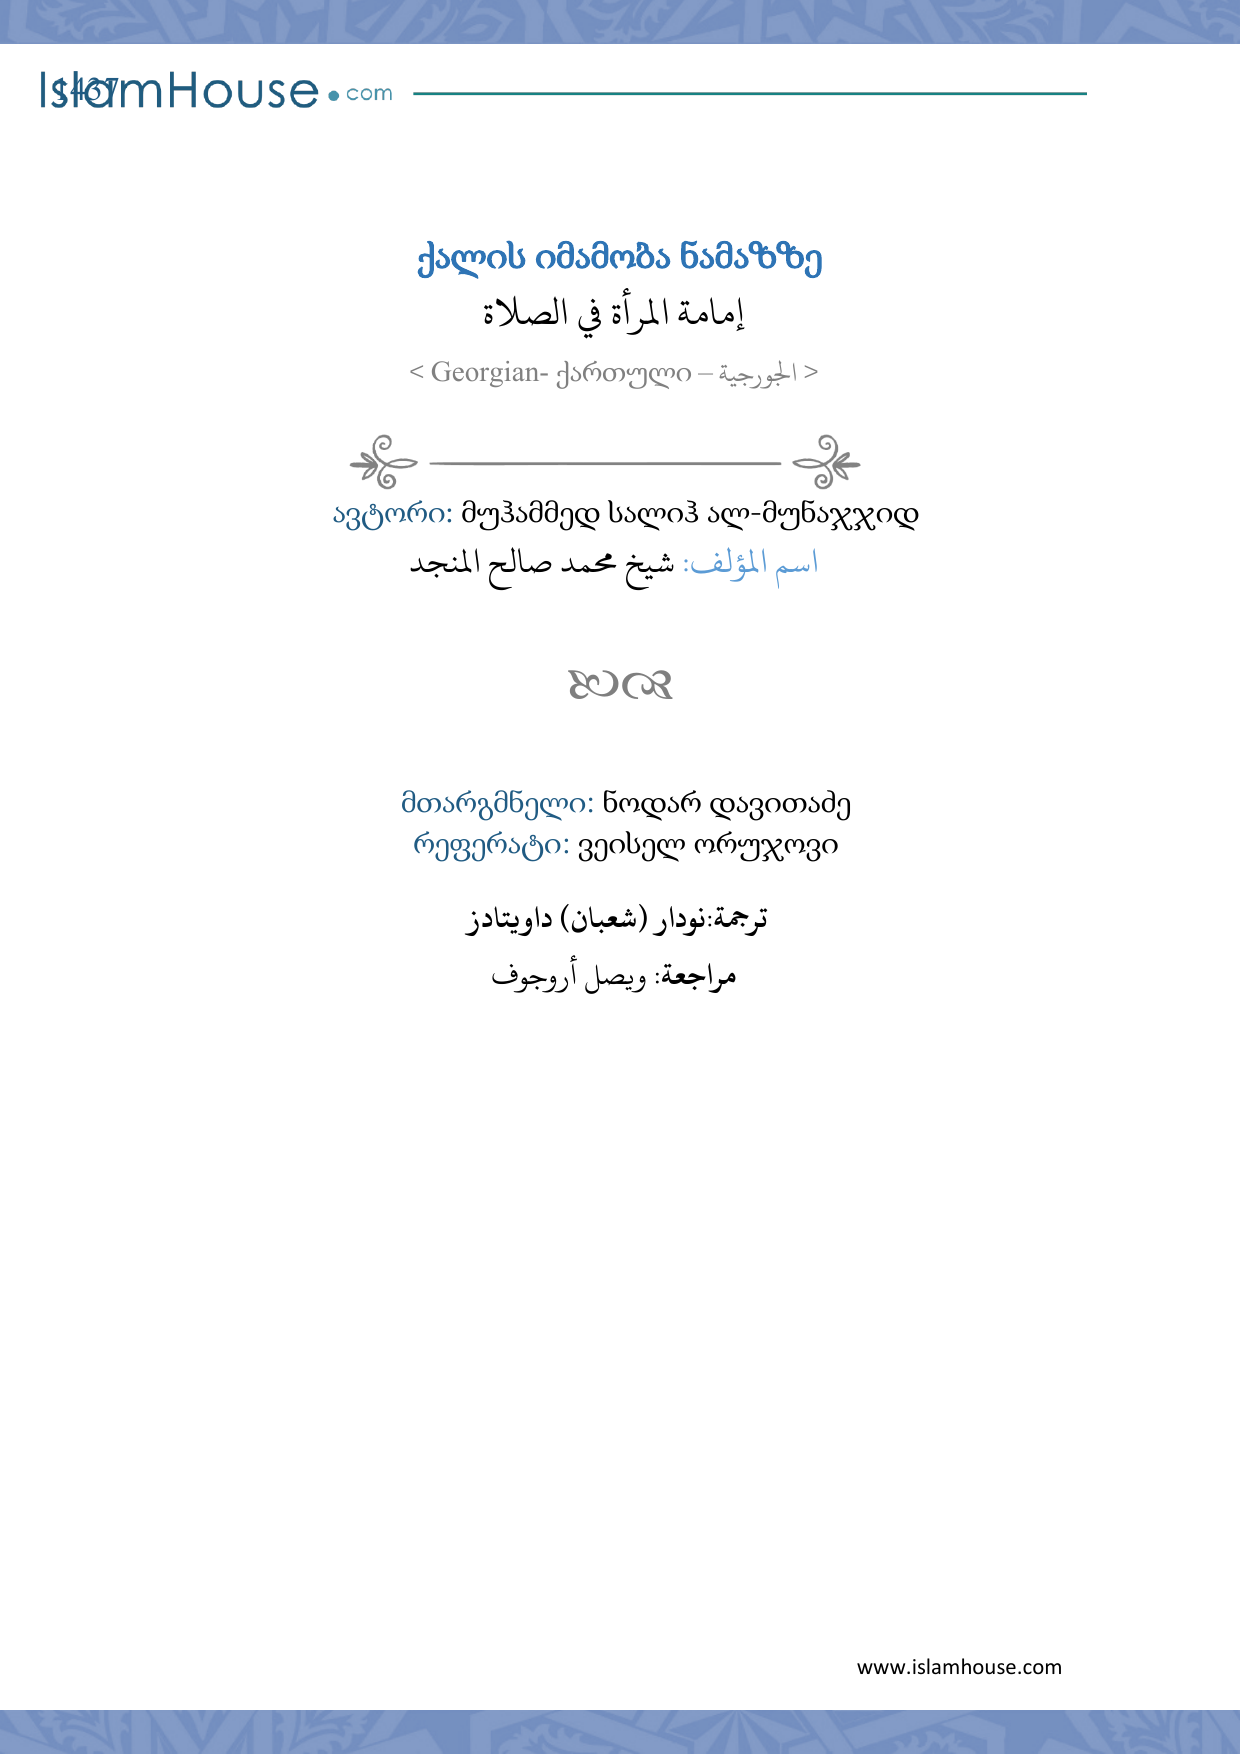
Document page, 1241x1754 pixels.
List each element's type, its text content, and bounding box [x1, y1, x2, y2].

text اسم المؤلف: شيخ محمد صالح المنجد [177, 531, 1063, 594]
text إمامة المرأة في الصلاة [177, 278, 1063, 348]
picture [28, 64, 1100, 117]
text ترجمة:نودار (شعبان) داويتادز [177, 891, 1063, 947]
text რეფერატი: ვეისელ ორუჯოვი [177, 821, 1063, 862]
text مراجعة: ويصل أروجوف [177, 947, 1063, 1003]
text მთარგმნელი: ნოდარ დავითაძე [177, 780, 1063, 821]
text < الجورجية – Georgian- ქართული > [177, 348, 1063, 397]
text ქალის იმამობა ნამაზზე [177, 229, 1063, 278]
text ავტორი: მუჰამმედ სალიჰ ალ-მუნაჯჯიდ [177, 489, 1063, 531]
